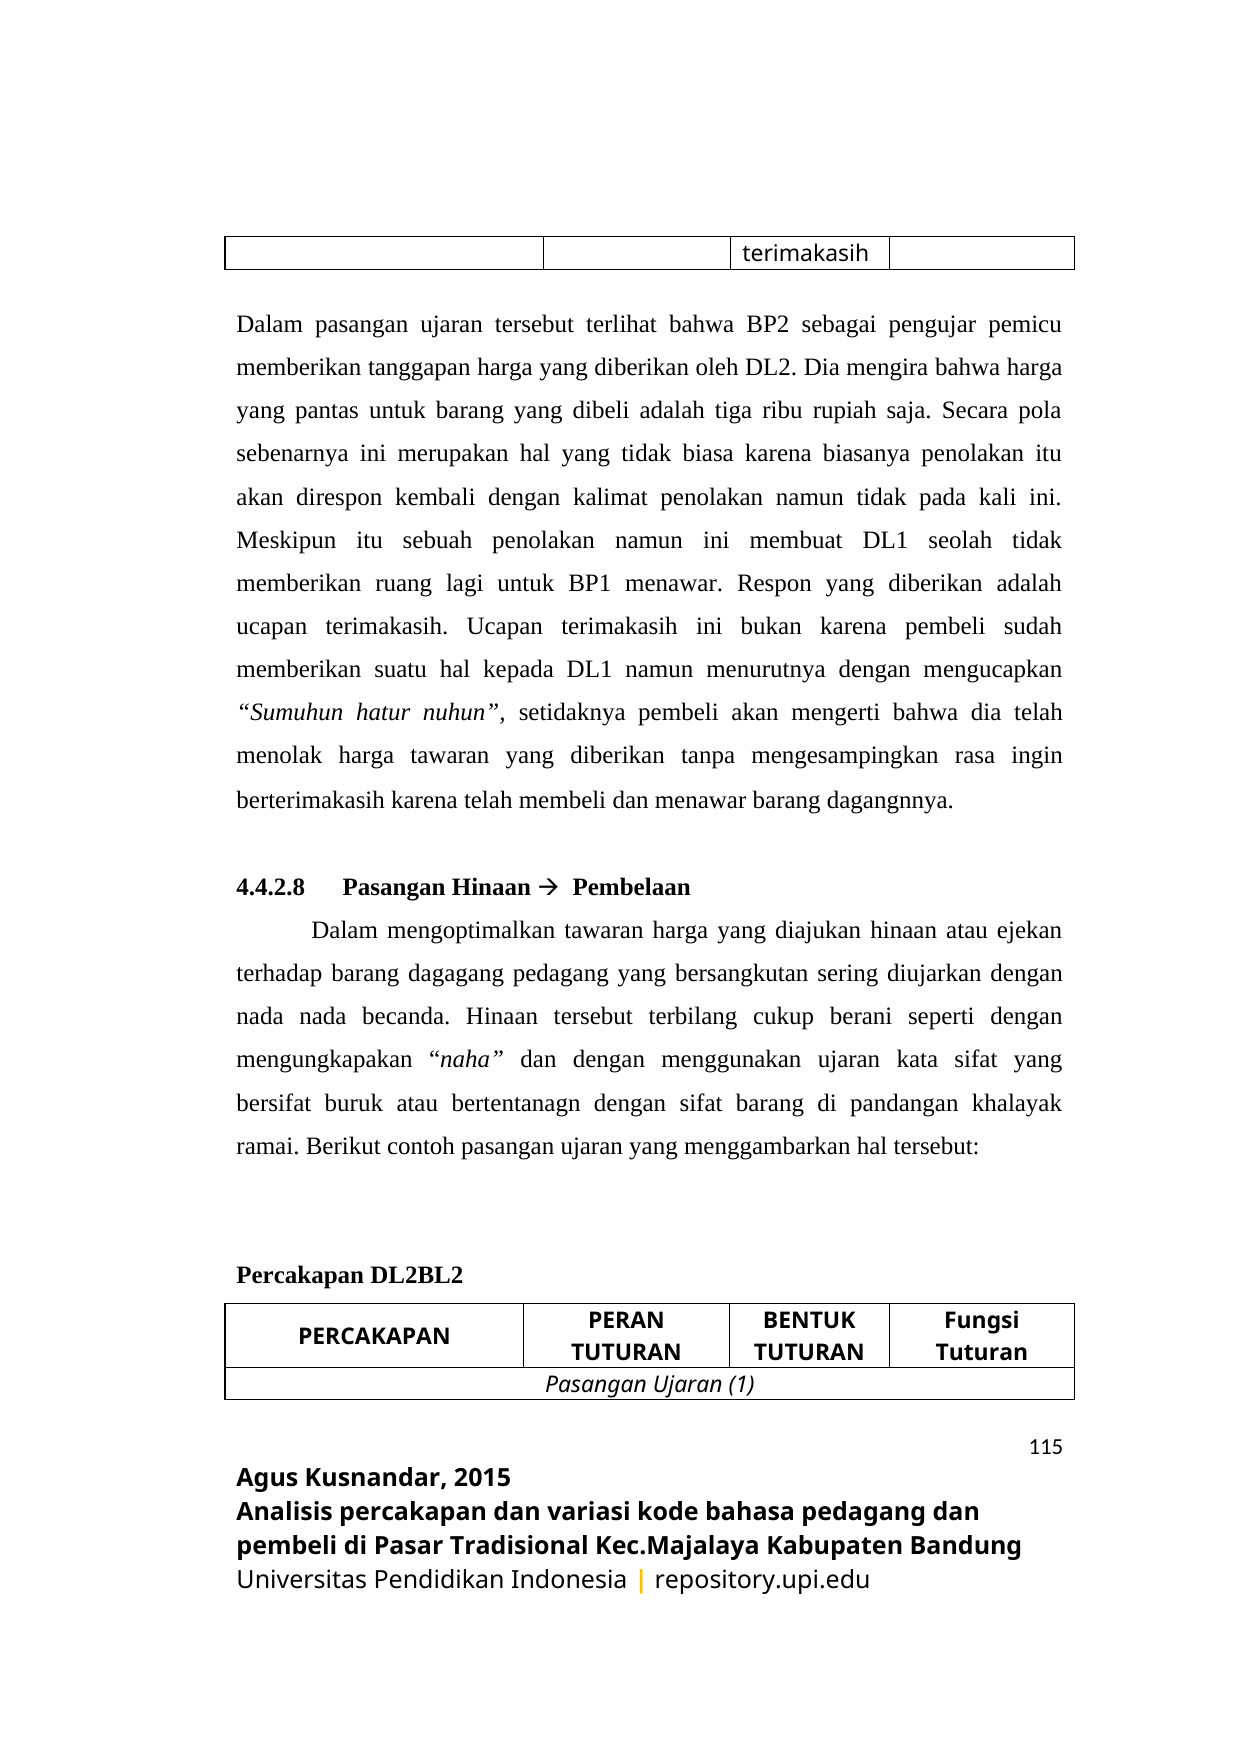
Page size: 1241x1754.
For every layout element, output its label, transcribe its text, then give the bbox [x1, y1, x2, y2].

text Dalam mengoptimalkan tawaran harga yang diajukan hinaan atau ejekan terhadap barang dagagang pedagang yang bersangkutan sering diujarkan dengan nada nada becanda. Hinaan tersebut terbilang cukup berani seperti dengan mengungkapakan “naha” dan dengan menggunakan ujaran kata sifat yang bersifat buruk atau bertentanagn dengan sifat barang di pandangan khalayak ramai. Berikut contoh pasangan ujaran yang menggambarkan hal tersebut: [236, 1041, 1063, 1286]
text Dalam pasangan ujaran tersebut terlihat bahwa BP2 sebagai pengujar pemicu memberikan tanggapan harga yang diberikan oleh DL2. Dia mengira bahwa harga yang pantas untuk barang yang dibeli adalah tiga ribu rupiah saja. Secara pola sebenarnya ini merupakan hal yang tidak biasa karena biasanya penolakan itu akan direspon kembali dengan kalimat penolakan namun tidak pada kali ini. Meskipun itu sebuah penolakan namun ini membuat DL1 seolah tidak memberikan ruang lagi untuk BP1 menawar. Respon yang diberikan adalah ucapan terimakasih. Ucapan terimakasih ini bukan karena pembeli sudah memberikan suatu hal kepada DL1 namun menurutnya dengan mengucapkan “Sumuhun hatur nuhun”, setidaknya pembeli akan mengerti bahwa dia telah menolak harga tawaran yang diberikan tanpa mengesampingkan rasa ingin berterimakasih karena telah membeli dan menawar barang dagangnnya. [236, 435, 1063, 941]
table_cell TANGGAPAN [544, 332, 730, 394]
table_cell PEMICU [544, 237, 730, 331]
table_cell Meminta maaf [890, 332, 1074, 394]
table_cell Penolakan [731, 237, 889, 331]
table_cell BP2 : suganteh tilu rebu: [226, 237, 543, 331]
list Pasangan Hinaan Pembelaan [236, 998, 1063, 1027]
table_cell Timbal balik + menolak ucapan DL1 [890, 237, 1074, 331]
table_cell DL1 : sumuhun hatur nuhun [226, 332, 543, 394]
text Percakapan DL2BL2 [236, 1386, 1063, 1415]
table_cell ucapan terimakasih [731, 332, 889, 394]
